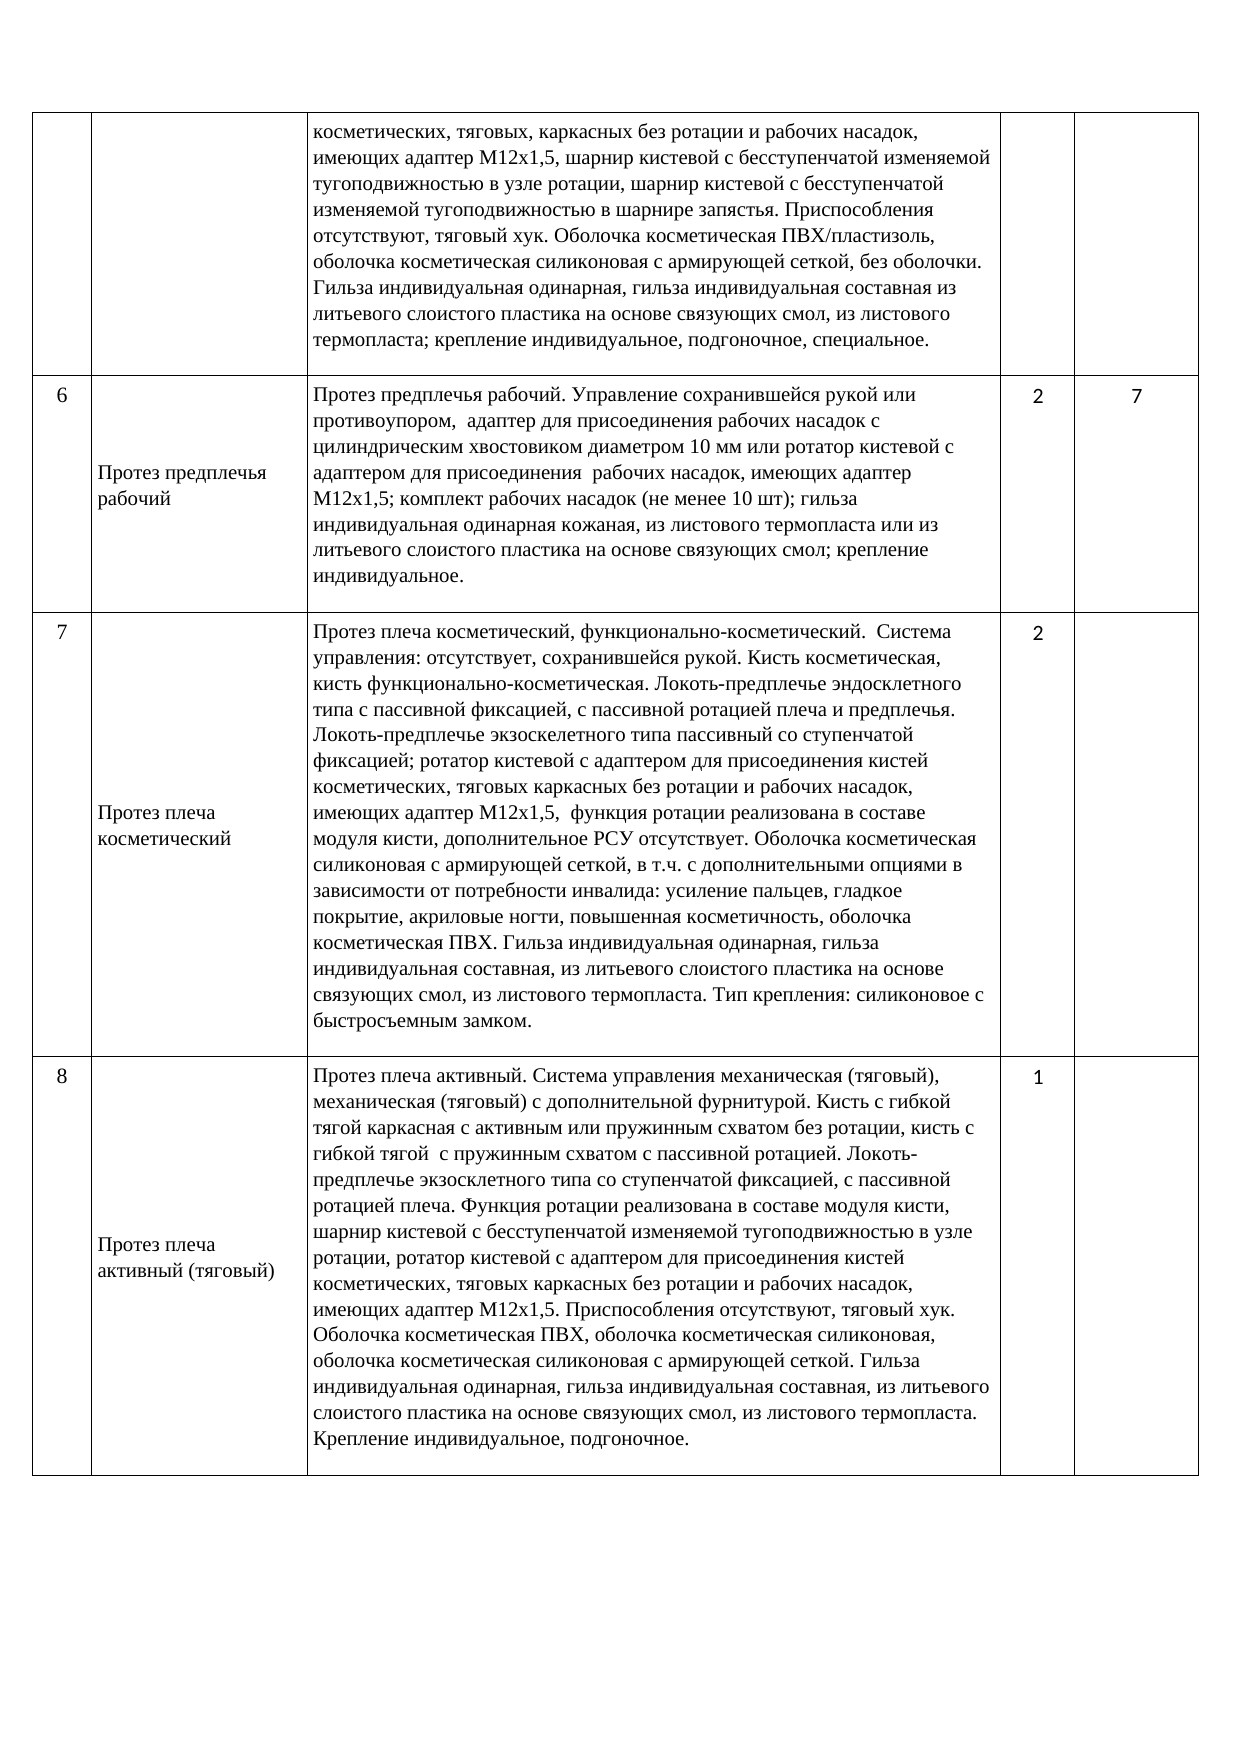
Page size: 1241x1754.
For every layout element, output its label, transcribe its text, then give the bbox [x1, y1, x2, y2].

table_cell [1075, 1057, 1198, 1475]
table_cell 8 [33, 1057, 91, 1475]
table_cell Протез плеча активный. Система управления механическая (тяговый), механическая (тяговый) с дополнительной фурнитурой. Кисть с гибкой тягой каркасная с активным или пружинным схватом без ротации, кисть с гибкой тягой с пружинным схватом с пассивной ротацией. Локоть-предплечье экзосклетного типа со ступенчатой фиксацией, с пассивной ротацией плеча. Функция ротации реализована в составе модуля кисти, шарнир кистевой с бесступенчатой изменяемой тугоподвижностью в узле ротации, ротатор кистевой с адаптером для присоединения кистей косметических, тяговых каркасных без ротации и рабочих насадок, имеющих адаптер М12х1,5. Приспособления отсутствуют, тяговый хук. Оболочка косметическая ПВХ, оболочка косметическая силиконовая, оболочка косметическая силиконовая с армирующей сеткой. Гильза индивидуальная одинарная, гильза индивидуальная составная, из литьевого слоистого пластика на основе связующих смол, из листового термопласта. Крепление индивидуальное, подгоночное. [308, 1057, 1000, 1475]
table_cell 6 [33, 376, 91, 612]
table_cell Протез плеча косметический, функционально-косметический. Система управления: отсутствует, сохранившейся рукой. Кисть косметическая, кисть функционально-косметическая. Локоть-предплечье эндосклетного типа с пассивной фиксацией, с пассивной ротацией плеча и предплечья. Локоть-предплечье экзоскелетного типа пассивный со ступенчатой фиксацией; ротатор кистевой с адаптером для присоединения кистей косметических, тяговых каркасных без ротации и рабочих насадок, имеющих адаптер М12х1,5, функция ротации реализована в составе модуля кисти, дополнительное РСУ отсутствует. Оболочка косметическая силиконовая с армирующей сеткой, в т.ч. с дополнительными опциями в зависимости от потребности инвалида: усиление пальцев, гладкое покрытие, акриловые ногти, повышенная косметичность, оболочка косметическая ПВХ. Гильза индивидуальная одинарная, гильза индивидуальная составная, из литьевого слоистого пластика на основе связующих смол, из листового термопласта. Тип крепления: силиконовое с быстросъемным замком. [308, 613, 1000, 1056]
table_cell 2 [1001, 113, 1074, 375]
table_cell Протез предплечья рабочий. Управление сохранившейся рукой или противоупором, адаптер для присоединения рабочих насадок с цилиндрическим хвостовиком диаметром 10 мм или ротатор кистевой с адаптером для присоединения рабочих насадок, имеющих адаптер М12х1,5; комплект рабочих насадок (не менее 10 шт); гильза индивидуальная одинарная кожаная, из листового термопласта или из литьевого слоистого пластика на основе связующих смол; крепление индивидуальное. [308, 376, 1000, 612]
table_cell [92, 113, 307, 375]
table_cell 2 [1001, 613, 1074, 1056]
table_cell 1 [1001, 1057, 1074, 1475]
table_cell 7 [1075, 113, 1198, 375]
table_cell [308, 113, 1000, 375]
table_cell 7 [33, 613, 91, 1056]
table_cell 7 [1075, 376, 1198, 612]
table_cell Протез плеча активный (тяговый) [92, 1057, 307, 1475]
table_cell 5 [33, 113, 91, 375]
table_cell [1075, 613, 1198, 1056]
table_cell 2 [1001, 376, 1074, 612]
table_cell Протез плеча косметический [92, 613, 307, 1056]
table_cell Протез предплечья рабочий [92, 376, 307, 612]
